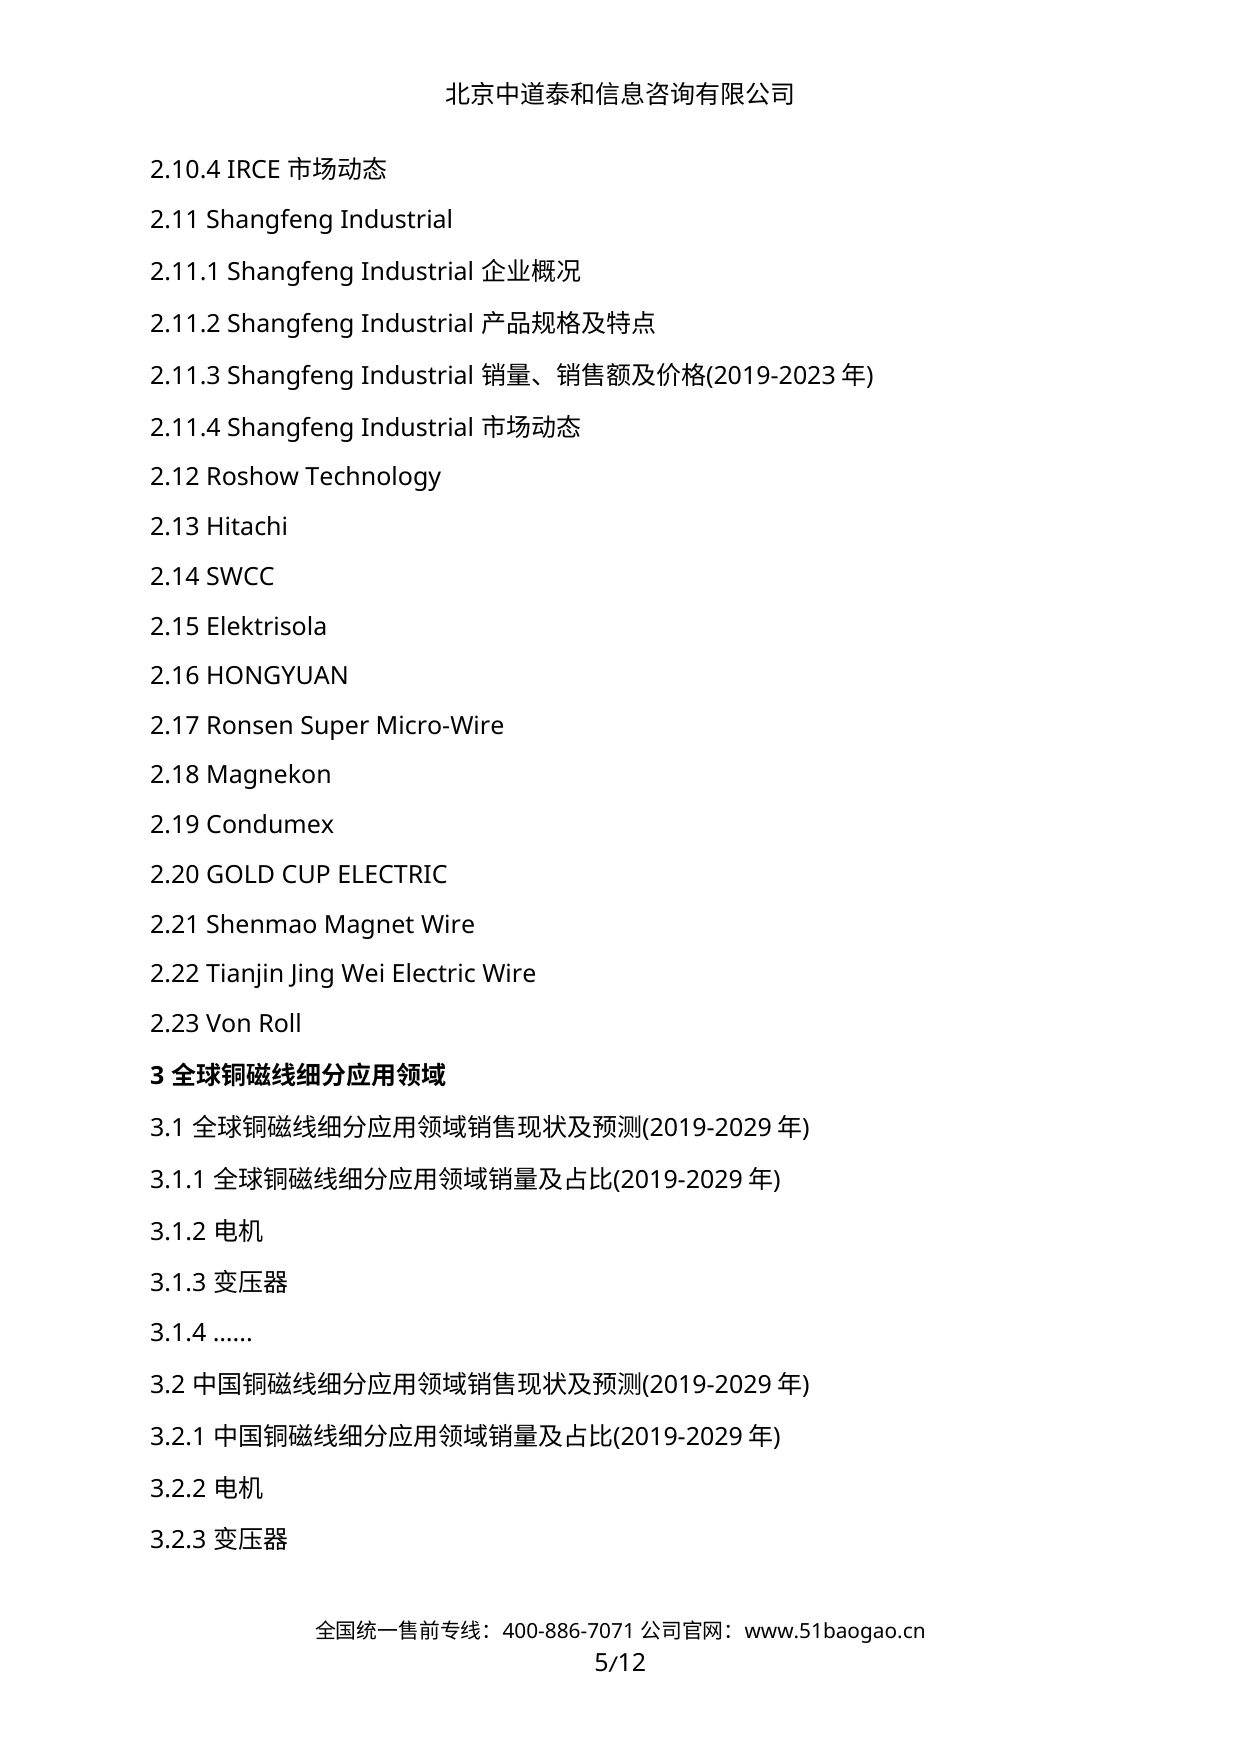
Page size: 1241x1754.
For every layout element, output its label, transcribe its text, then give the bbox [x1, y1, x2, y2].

text 2.11 Shangfeng Industrial [150, 202, 1090, 236]
text 2.11.3 Shangfeng Industrial 销量、销售额及价格(2019-2023年) [150, 355, 1090, 392]
text 2.11.2 Shangfeng Industrial 产品规格及特点 [150, 303, 1090, 340]
text 3.1.3 变压器 [150, 1263, 1090, 1299]
text 2.22 Tianjin Jing Wei Electric Wire [150, 956, 1090, 990]
text 3.1.4 …... [150, 1315, 1090, 1349]
text 2.18 Magnekon [150, 757, 1090, 791]
text 3.2 中国铜磁线细分应用领域销售现状及预测(2019-2029年) [150, 1364, 1090, 1401]
text 3.2.2 电机 [150, 1468, 1090, 1504]
text 2.12 Roshow Technology [150, 459, 1090, 493]
text 2.19 Condumex [150, 807, 1090, 841]
text 2.15 Elektrisola [150, 608, 1090, 642]
text 2.20 GOLD CUP ELECTRIC [150, 857, 1090, 891]
text 2.17 Ronsen Super Micro-Wire [150, 707, 1090, 742]
text 2.11.4 Shangfeng Industrial 市场动态 [150, 407, 1090, 443]
text 2.11.1 Shangfeng Industrial 企业概况 [150, 252, 1090, 288]
text 2.21 Shenmao Magnet Wire [150, 906, 1090, 940]
text 2.10.4 IRCE 市场动态 [150, 150, 1090, 186]
text 2.23 Von Roll [150, 1006, 1090, 1040]
text 3.2.1 中国铜磁线细分应用领域销量及占比(2019-2029年) [150, 1416, 1090, 1452]
text 3.1 全球铜磁线细分应用领域销售现状及预测(2019-2029年) [150, 1107, 1090, 1143]
text 3.1.2 电机 [150, 1211, 1090, 1247]
text 2.14 SWCC [150, 558, 1090, 592]
text 2.13 Hitachi [150, 509, 1090, 543]
text 3.1.1 全球铜磁线细分应用领域销量及占比(2019-2029年) [150, 1159, 1090, 1195]
text 2.16 HONGYUAN [150, 658, 1090, 692]
text 3 全球铜磁线细分应用领域 [150, 1055, 1090, 1092]
text 3.2.3 变压器 [150, 1520, 1090, 1556]
